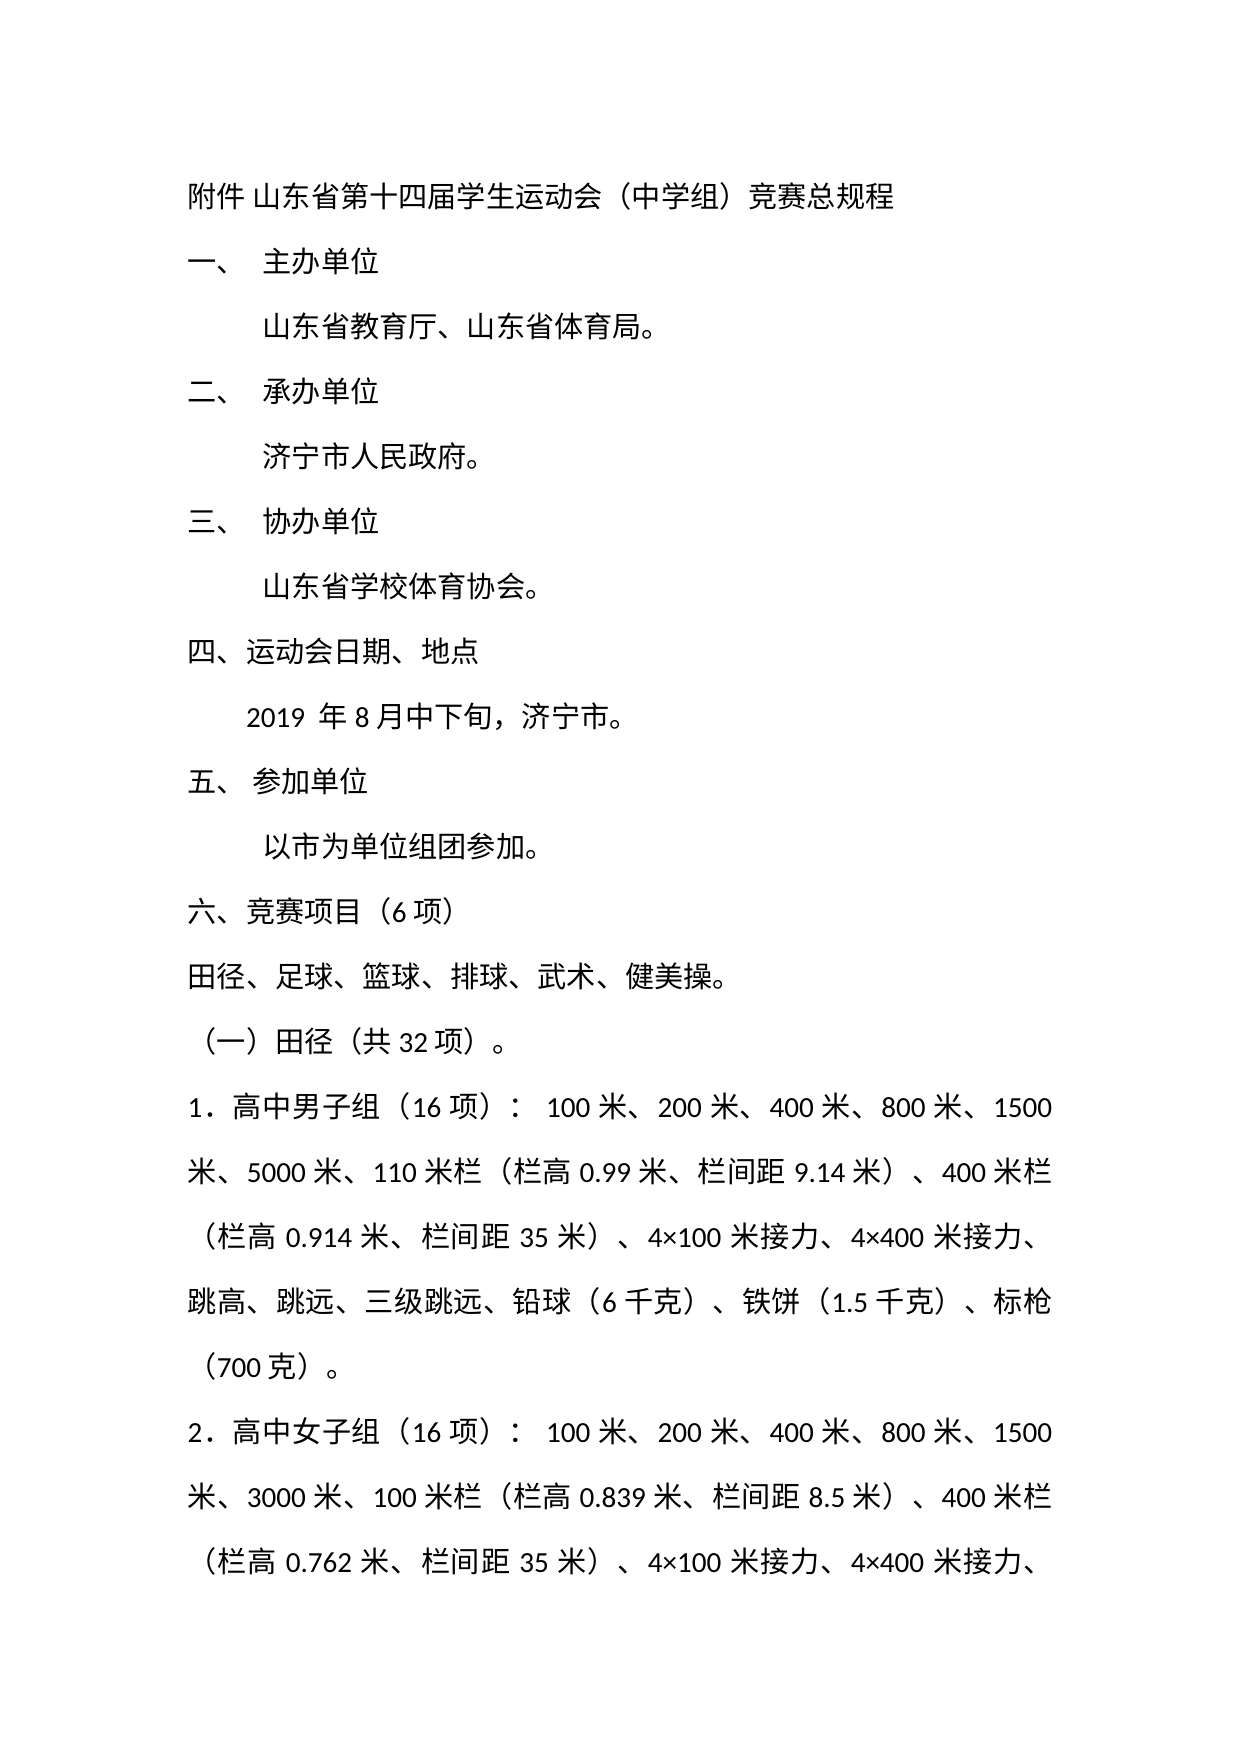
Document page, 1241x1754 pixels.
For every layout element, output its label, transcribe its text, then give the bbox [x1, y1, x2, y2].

text 附件 山东省第十四届学生运动会（中学组）竞赛总规程 [187, 162, 1053, 227]
list 山东省学校体育协会。 [262, 552, 1053, 617]
list 济宁市人民政府。 [262, 422, 1053, 487]
text 1．高中男子组（16 项）： 100 米、200 米、400 米、800 米、1500 米、5000 米、110 米栏（栏高 0.99 米、栏间距 9.14 米）、400 米栏（栏高 0.914 米、栏间距 35 米）、4×100 米接力、4×400 米接力、跳高、跳远、三级跳远、铅球（6 千克）、铁饼（1.5 千克）、标枪（700 克）。 [187, 1072, 1053, 1397]
list 山东省教育厅、山东省体育局。 [262, 292, 1053, 357]
text 六、竞赛项目（6 项） [187, 877, 1053, 942]
text 田径、足球、篮球、排球、武术、健美操。 [187, 942, 1053, 1007]
text 四、运动会日期、地点 [187, 617, 1053, 682]
text （一）田径（共 32 项）。 [187, 1007, 1053, 1072]
text 五、 参加单位 [187, 747, 1053, 812]
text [187, 1397, 1053, 1592]
list 以市为单位组团参加。 [262, 812, 1053, 877]
list 年 8 月中下旬，济宁市。 [246, 682, 1053, 747]
list 主办单位 [187, 227, 1053, 292]
list 承办单位 [187, 357, 1053, 422]
list 协办单位 [187, 487, 1053, 552]
